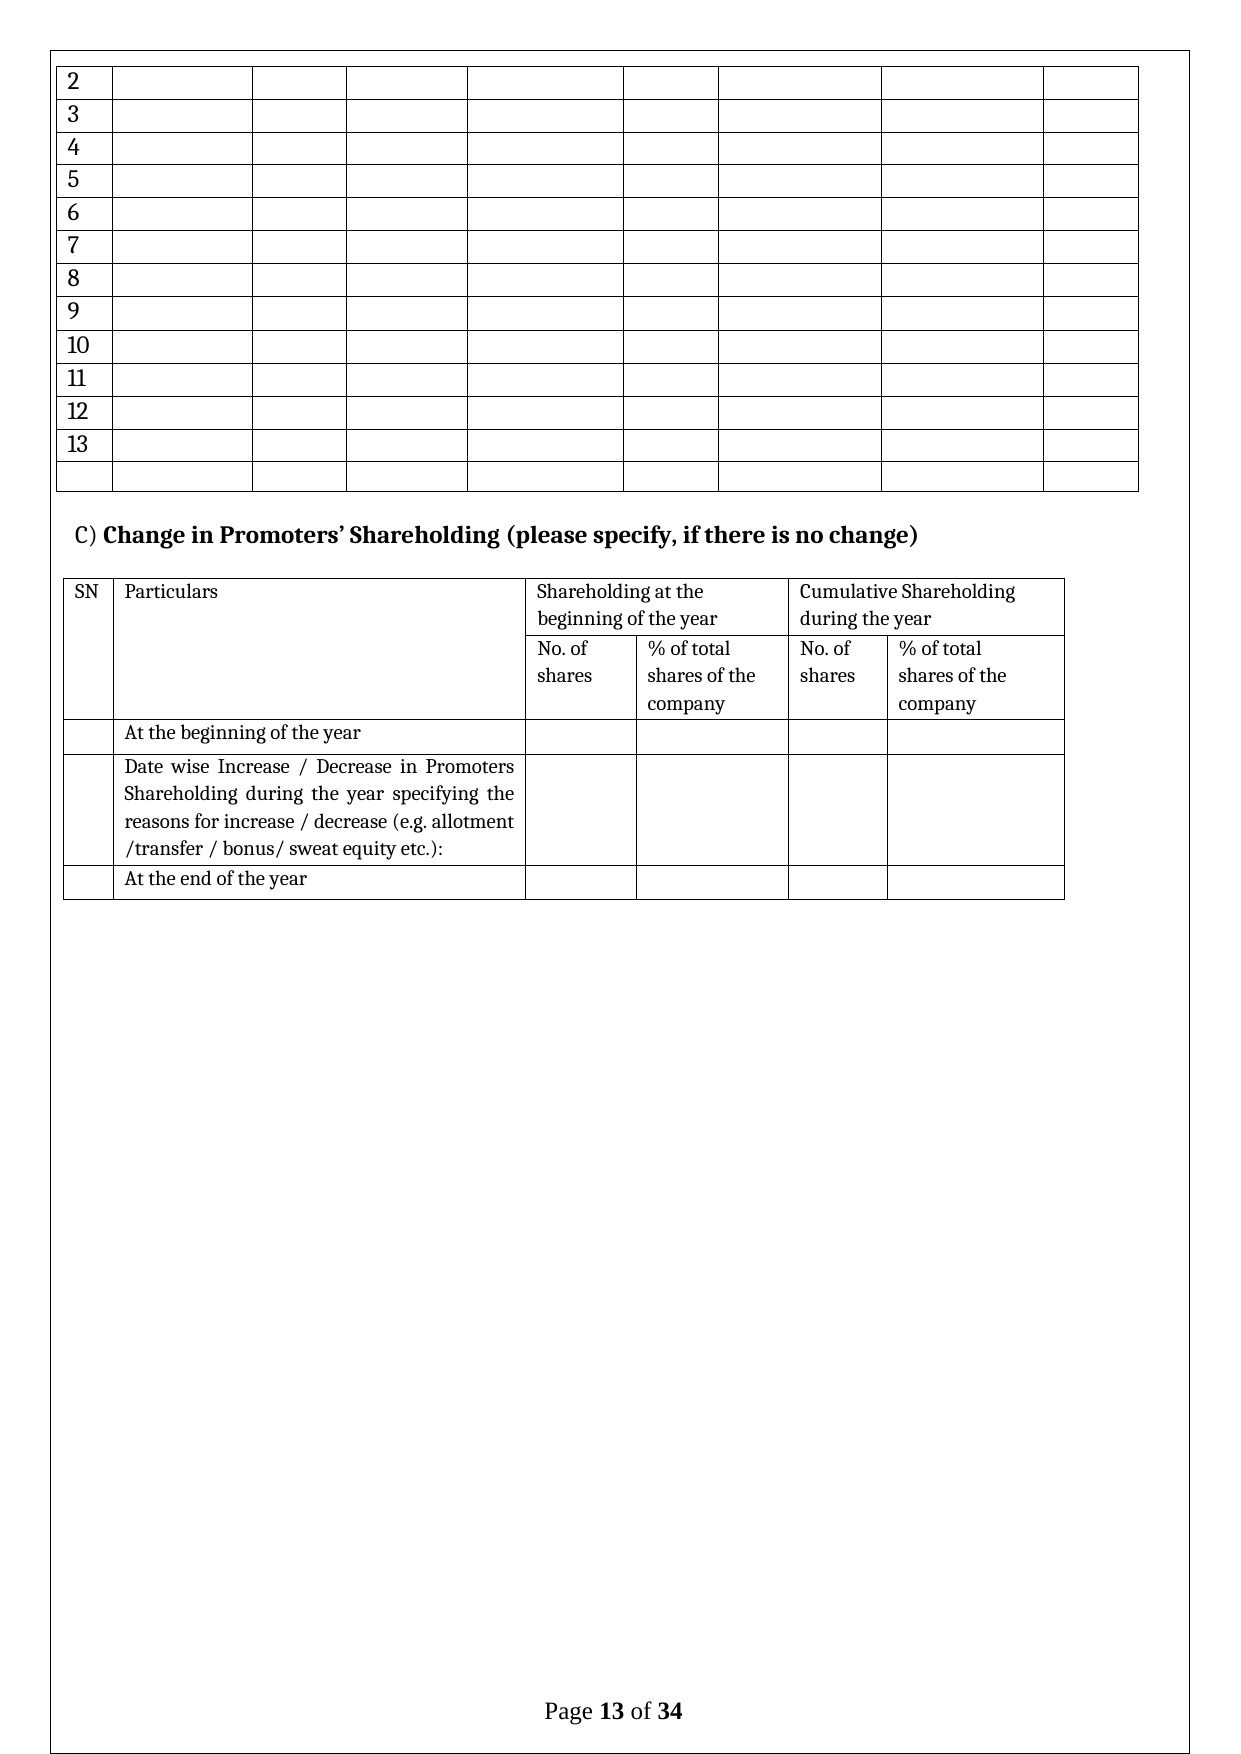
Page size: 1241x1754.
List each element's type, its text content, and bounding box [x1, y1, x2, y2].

table_cell [253, 264, 346, 296]
table_cell [624, 264, 718, 296]
table_cell 12 [57, 397, 112, 428]
table_cell [347, 67, 467, 99]
table_cell [1044, 331, 1138, 363]
table_cell [882, 165, 1043, 197]
table_cell [113, 133, 252, 164]
table_cell [1044, 462, 1138, 491]
table_cell [253, 231, 346, 263]
table_cell [64, 720, 113, 753]
table_cell [719, 67, 881, 99]
table_cell [113, 231, 252, 263]
table_cell [1044, 264, 1138, 296]
table_cell [253, 165, 346, 197]
table_cell [347, 364, 467, 396]
table_cell [624, 331, 718, 363]
table_cell [113, 297, 252, 330]
table_cell [637, 866, 788, 899]
table_cell [113, 264, 252, 296]
table_cell [347, 397, 467, 428]
table_cell [1044, 397, 1138, 428]
table_cell [253, 364, 346, 396]
table_cell [1044, 297, 1138, 330]
table_cell [624, 165, 718, 197]
table_cell [526, 720, 636, 753]
table_cell 7 [57, 231, 112, 263]
table_cell [624, 133, 718, 164]
table_cell [64, 866, 113, 899]
table_cell 2 [57, 67, 112, 99]
table_cell [719, 297, 881, 330]
table_cell [719, 397, 881, 428]
table_cell At the end of the year [114, 866, 525, 899]
table_cell [719, 133, 881, 164]
table_cell % of total shares of the company [888, 636, 1064, 719]
table_cell [637, 720, 788, 753]
table_cell [624, 364, 718, 396]
table_cell [468, 297, 623, 330]
table_cell [113, 430, 252, 461]
table_cell [468, 397, 623, 428]
table_cell [347, 100, 467, 132]
table_cell [1044, 133, 1138, 164]
table_cell [468, 331, 623, 363]
table_cell [882, 67, 1043, 99]
table_cell [113, 331, 252, 363]
table_cell [624, 100, 718, 132]
table_cell 5 [57, 165, 112, 197]
table_cell [347, 133, 467, 164]
table_cell [347, 231, 467, 263]
table_cell [882, 264, 1043, 296]
table_cell [526, 755, 636, 865]
table_cell [624, 430, 718, 461]
table_cell [113, 100, 252, 132]
table_cell [882, 231, 1043, 263]
table_cell [253, 297, 346, 330]
table_cell [1044, 165, 1138, 197]
table_cell [468, 198, 623, 230]
table_cell [719, 231, 881, 263]
table_cell [57, 462, 112, 491]
table_cell [347, 165, 467, 197]
table_cell [526, 866, 636, 899]
table_cell [1044, 198, 1138, 230]
table_cell [347, 331, 467, 363]
table_cell [789, 720, 887, 753]
table_cell [468, 165, 623, 197]
table_header Shareholding at the beginning of the year [526, 579, 788, 635]
table_cell [1044, 430, 1138, 461]
table_cell [624, 297, 718, 330]
table_header SN [64, 579, 113, 719]
table_cell 11 [57, 364, 112, 396]
table_cell [888, 720, 1064, 753]
table_cell [719, 264, 881, 296]
text C) Change in Promoters’ Shareholding (please specify, if there is no change) [75, 521, 1151, 549]
table_cell [719, 364, 881, 396]
table_cell [719, 165, 881, 197]
table_cell [637, 755, 788, 865]
table_cell 3 [57, 100, 112, 132]
table_cell [882, 100, 1043, 132]
table_cell [253, 100, 346, 132]
table_cell [253, 67, 346, 99]
table_cell 10 [57, 331, 112, 363]
table_cell [888, 866, 1064, 899]
table_cell [113, 165, 252, 197]
table_cell [468, 264, 623, 296]
table_header Cumulative Shareholding during the year [789, 579, 1064, 635]
table_cell [882, 397, 1043, 428]
table_cell [1044, 100, 1138, 132]
table_cell 9 [57, 297, 112, 330]
table_cell No. of shares [526, 636, 636, 719]
table_cell [113, 198, 252, 230]
table_cell No. of shares [789, 636, 887, 719]
table_cell 8 [57, 264, 112, 296]
table_cell [468, 364, 623, 396]
table_cell [882, 133, 1043, 164]
table_cell [347, 198, 467, 230]
table_cell [882, 198, 1043, 230]
table_cell [468, 231, 623, 263]
table_cell [347, 297, 467, 330]
table_cell [882, 462, 1043, 491]
table_cell [347, 430, 467, 461]
table_cell [882, 331, 1043, 363]
table_cell [624, 67, 718, 99]
table_cell [347, 264, 467, 296]
table_cell [468, 67, 623, 99]
table_cell [1044, 364, 1138, 396]
table_cell [468, 430, 623, 461]
table_cell [789, 866, 887, 899]
table_cell [624, 397, 718, 428]
table_cell [1044, 67, 1138, 99]
table_cell [719, 100, 881, 132]
table_cell [468, 100, 623, 132]
table_cell [882, 430, 1043, 461]
table_cell [624, 231, 718, 263]
table_cell [1044, 231, 1138, 263]
table_cell Date wise Increase / Decrease in Promoters Shareholding during the year specifying the reasons for increase / decrease (e.g. allotment /transfer / bonus/ sweat equity etc.): [114, 755, 525, 865]
table_cell [113, 397, 252, 428]
table_cell [253, 133, 346, 164]
table_cell [253, 198, 346, 230]
table_cell 13 [57, 430, 112, 461]
table_cell [253, 430, 346, 461]
table_cell [253, 397, 346, 428]
table_cell [64, 755, 113, 865]
table_cell [113, 462, 252, 491]
table_cell [624, 198, 718, 230]
table_cell % of total shares of the company [637, 636, 788, 719]
table_cell [468, 462, 623, 491]
table_cell [253, 331, 346, 363]
table_cell [468, 133, 623, 164]
table_cell [719, 331, 881, 363]
table_cell [888, 755, 1064, 865]
table_cell [719, 462, 881, 491]
table_cell [882, 297, 1043, 330]
table_cell At the beginning of the year [114, 720, 525, 753]
table_header Particulars [114, 579, 525, 719]
table_cell [113, 364, 252, 396]
table_cell [624, 462, 718, 491]
table_cell [719, 198, 881, 230]
table_cell [347, 462, 467, 491]
table_cell 6 [57, 198, 112, 230]
table_cell [719, 430, 881, 461]
table_cell [882, 364, 1043, 396]
table_cell [253, 462, 346, 491]
table_cell 4 [57, 133, 112, 164]
table_cell [789, 755, 887, 865]
table_cell [113, 67, 252, 99]
